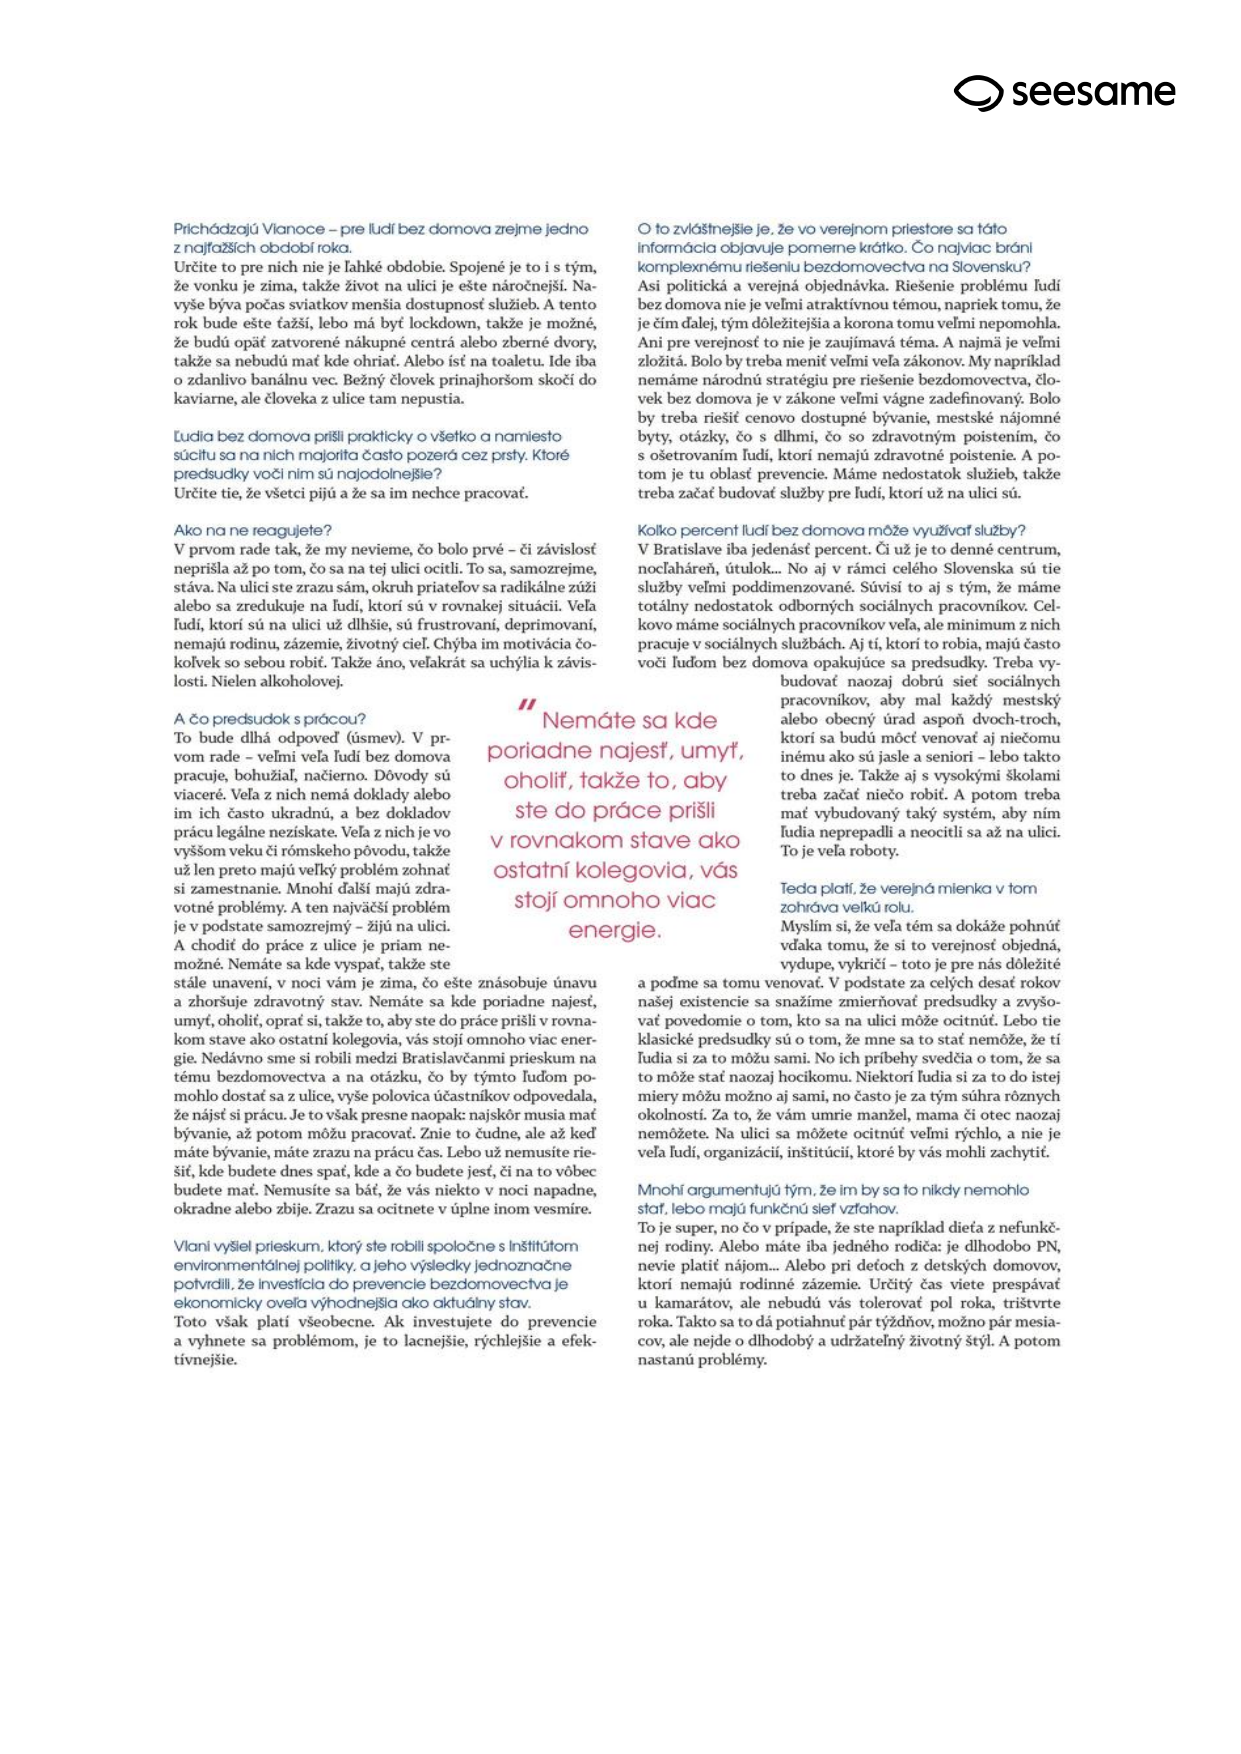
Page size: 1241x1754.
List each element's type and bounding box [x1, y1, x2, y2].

table_header [81, 148, 1158, 1412]
picture [953, 75, 1176, 112]
picture [173, 217, 1067, 1373]
